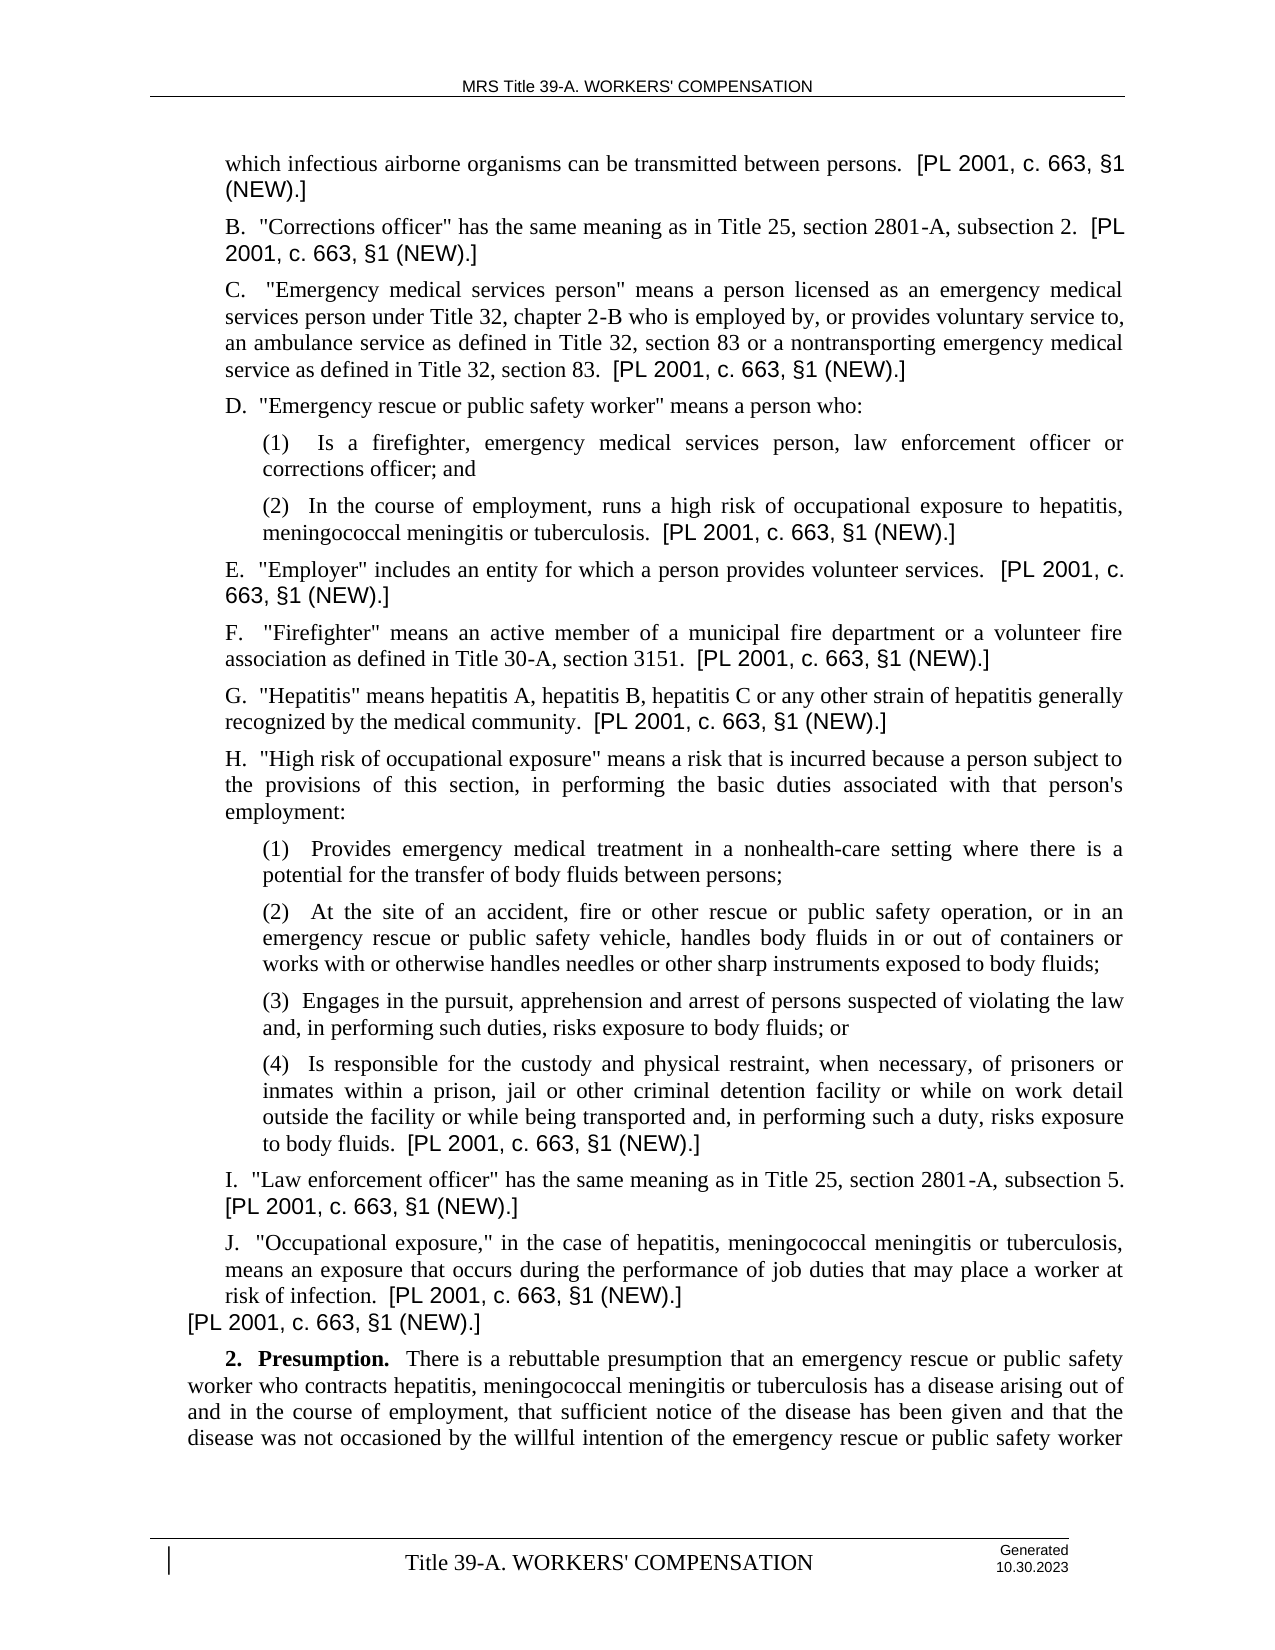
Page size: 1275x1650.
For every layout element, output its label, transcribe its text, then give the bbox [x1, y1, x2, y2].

text I. "Law enforcement officer" has the same meaning as in Title 25, section 2801‑A, subsection 5. [PL 2001, c. 663, §1 (NEW).] [225, 1166, 1125, 1219]
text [225, 150, 1125, 203]
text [187, 1345, 1125, 1451]
text (1) Provides emergency medical treatment in a nonhealth-care setting where there is a potential for the transfer of body fluids between persons; [262, 835, 1125, 887]
text (3) Engages in the pursuit, apprehension and arrest of persons suspected of violating the law and, in performing such duties, risks exposure to body fluids; or [262, 987, 1125, 1040]
text (4) Is responsible for the custody and physical restraint, when necessary, of prisoners or inmates within a prison, jail or other criminal detention facility or while on work detail outside the facility or while being transported and, in performing such a duty, risks exposure to body fluids. [PL 2001, c. 663, §1 (NEW).] [262, 1050, 1125, 1156]
text (1) Is a firefighter, emergency medical services person, law enforcement officer or corrections officer; and [262, 429, 1125, 482]
text (2) At the site of an accident, fire or other rescue or public safety operation, or in an emergency rescue or public safety vehicle, handles body fluids in or out of containers or works with or otherwise handles needles or other sharp instruments exposed to body fluids; [262, 898, 1125, 977]
text G. "Hepatitis" means hepatitis A, hepatitis B, hepatitis C or any other strain of hepatitis generally recognized by the medical community. [PL 2001, c. 663, §1 (NEW).] [225, 682, 1125, 735]
text [PL 2001, c. 663, §1 (NEW).] [187, 1309, 1125, 1335]
text E. "Employer" includes an entity for which a person provides volunteer services. [PL 2001, c. 663, §1 (NEW).] [225, 556, 1125, 608]
text (2) In the course of employment, runs a high risk of occupational exposure to hepatitis, meningococcal meningitis or tuberculosis. [PL 2001, c. 663, §1 (NEW).] [262, 492, 1125, 545]
text D. "Emergency rescue or public safety worker" means a person who: [225, 392, 1125, 419]
text B. "Corrections officer" has the same meaning as in Title 25, section 2801‑A, subsection 2. [PL 2001, c. 663, §1 (NEW).] [225, 213, 1125, 266]
text C. "Emergency medical services person" means a person licensed as an emergency medical services person under Title 32, chapter 2‑B who is employed by, or provides voluntary service to, an ambulance service as defined in Title 32, section 83 or a nontransporting emergency medical service as defined in Title 32, section 83. [PL 2001, c. 663, §1 (NEW).] [225, 276, 1125, 382]
text F. "Firefighter" means an active member of a municipal fire department or a volunteer fire association as defined in Title 30‑A, section 3151. [PL 2001, c. 663, §1 (NEW).] [225, 619, 1125, 672]
text J. "Occupational exposure," in the case of hepatitis, meningococcal meningitis or tuberculosis, means an exposure that occurs during the performance of job duties that may place a worker at risk of infection. [PL 2001, c. 663, §1 (NEW).] [225, 1229, 1125, 1309]
text H. "High risk of occupational exposure" means a risk that is incurred because a person subject to the provisions of this section, in performing the basic duties associated with that person's employment: [225, 745, 1125, 824]
